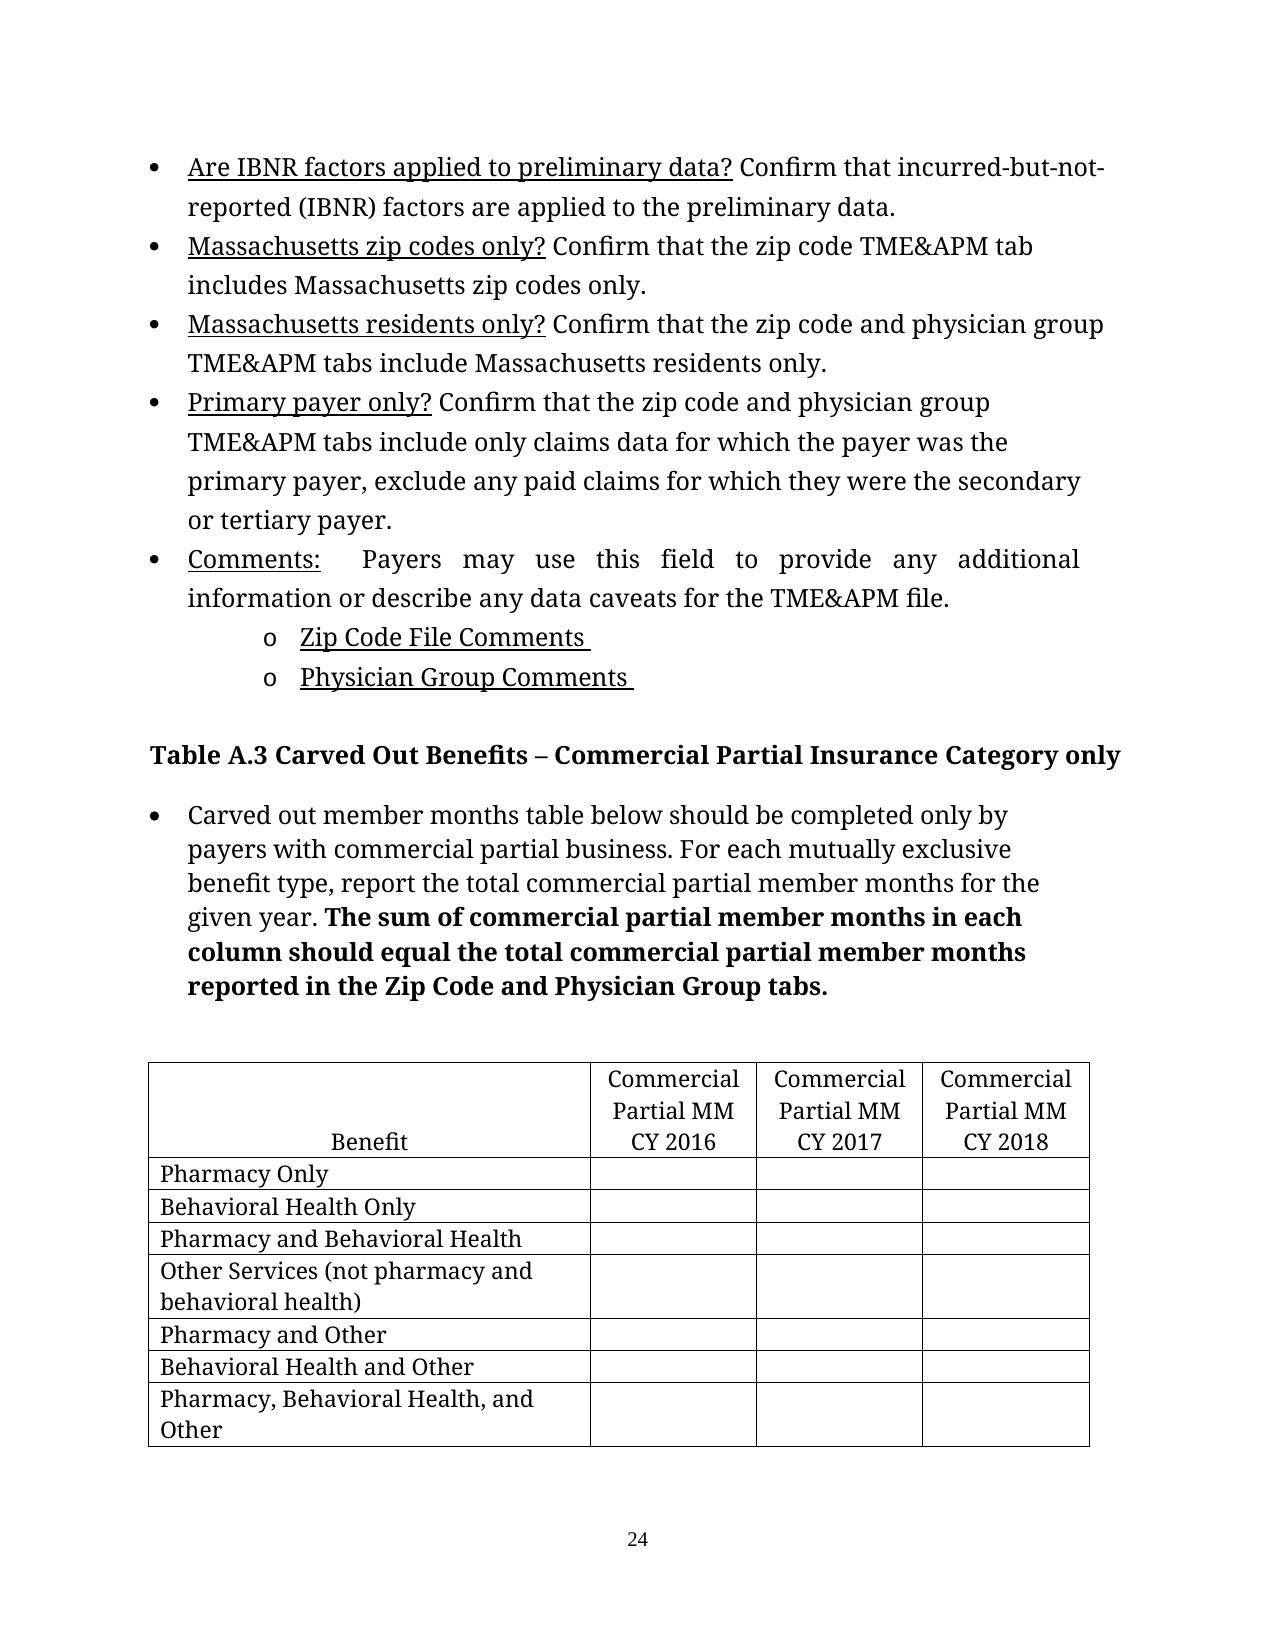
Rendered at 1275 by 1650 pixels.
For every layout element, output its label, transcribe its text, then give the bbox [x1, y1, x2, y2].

table_cell [923, 1255, 1089, 1317]
table_cell [923, 1319, 1089, 1350]
list Massachusetts residents only? Confirm that the zip code and physician group TME&APM tabs include Massachusetts residents only. [150, 307, 1107, 380]
text Table A.3 Carved Out Benefits – Commercial Partial Insurance Category only [150, 738, 1125, 772]
table_header Benefit [149, 1063, 590, 1157]
table_cell [757, 1319, 922, 1350]
table_cell [591, 1255, 756, 1317]
table_cell [923, 1383, 1089, 1446]
list Primary payer only? Confirm that the zip code and physician group TME&APM tabs include only claims data for which the payer was the primary payer, exclude any paid claims for which they were the secondary or tertiary payer. [150, 385, 1107, 537]
list Zip Code File Comments [262, 620, 1079, 654]
list Physician Group Comments [262, 659, 1079, 694]
table_header Commercial Partial MM CY 2016 [591, 1063, 756, 1157]
table_cell Pharmacy, Behavioral Health, and Other [149, 1383, 590, 1446]
table_cell [591, 1223, 756, 1254]
table_cell [757, 1255, 922, 1317]
table_cell Pharmacy and Other [149, 1319, 590, 1350]
table_cell [757, 1383, 922, 1446]
table_cell [757, 1351, 922, 1382]
list Massachusetts zip codes only? Confirm that the zip code TME&APM tab includes Massachusetts zip codes only. [150, 228, 1107, 302]
table_cell [923, 1190, 1089, 1222]
table_cell [591, 1319, 756, 1350]
table_cell [591, 1190, 756, 1222]
table_cell [757, 1190, 922, 1222]
table_cell [923, 1223, 1089, 1254]
table_cell [757, 1223, 922, 1254]
table_cell [923, 1351, 1089, 1382]
table_cell [591, 1383, 756, 1446]
table_cell [591, 1351, 756, 1382]
table_cell [923, 1158, 1089, 1189]
list Are IBNR factors applied to preliminary data? Confirm that incurred-but-not-reported (IBNR) factors are applied to the preliminary data. [150, 150, 1107, 223]
table_header Commercial Partial MM CY 2018 [923, 1063, 1089, 1157]
table_header Commercial Partial MM CY 2017 [757, 1063, 922, 1157]
table_cell [591, 1158, 756, 1189]
list Comments: Payers may use this field to provide any additional information or describe any data caveats for the TME&APM file. [150, 542, 1079, 615]
table_cell Pharmacy Only [149, 1158, 590, 1189]
table_cell Other Services (not pharmacy and behavioral health) [149, 1255, 590, 1317]
table_cell Behavioral Health Only [149, 1190, 590, 1222]
table_cell Behavioral Health and Other [149, 1351, 590, 1382]
table_cell [757, 1158, 922, 1189]
table_cell Pharmacy and Behavioral Health [149, 1223, 590, 1254]
list Carved out member months table below should be completed only by payers with commercial partial business. For each mutually exclusive benefit type, report the total commercial partial member months for the given year. The sum of commercial partial member months in each column should equal the total commercial partial member months reported in the Zip Code and Physician Group tabs. [150, 798, 1079, 1002]
